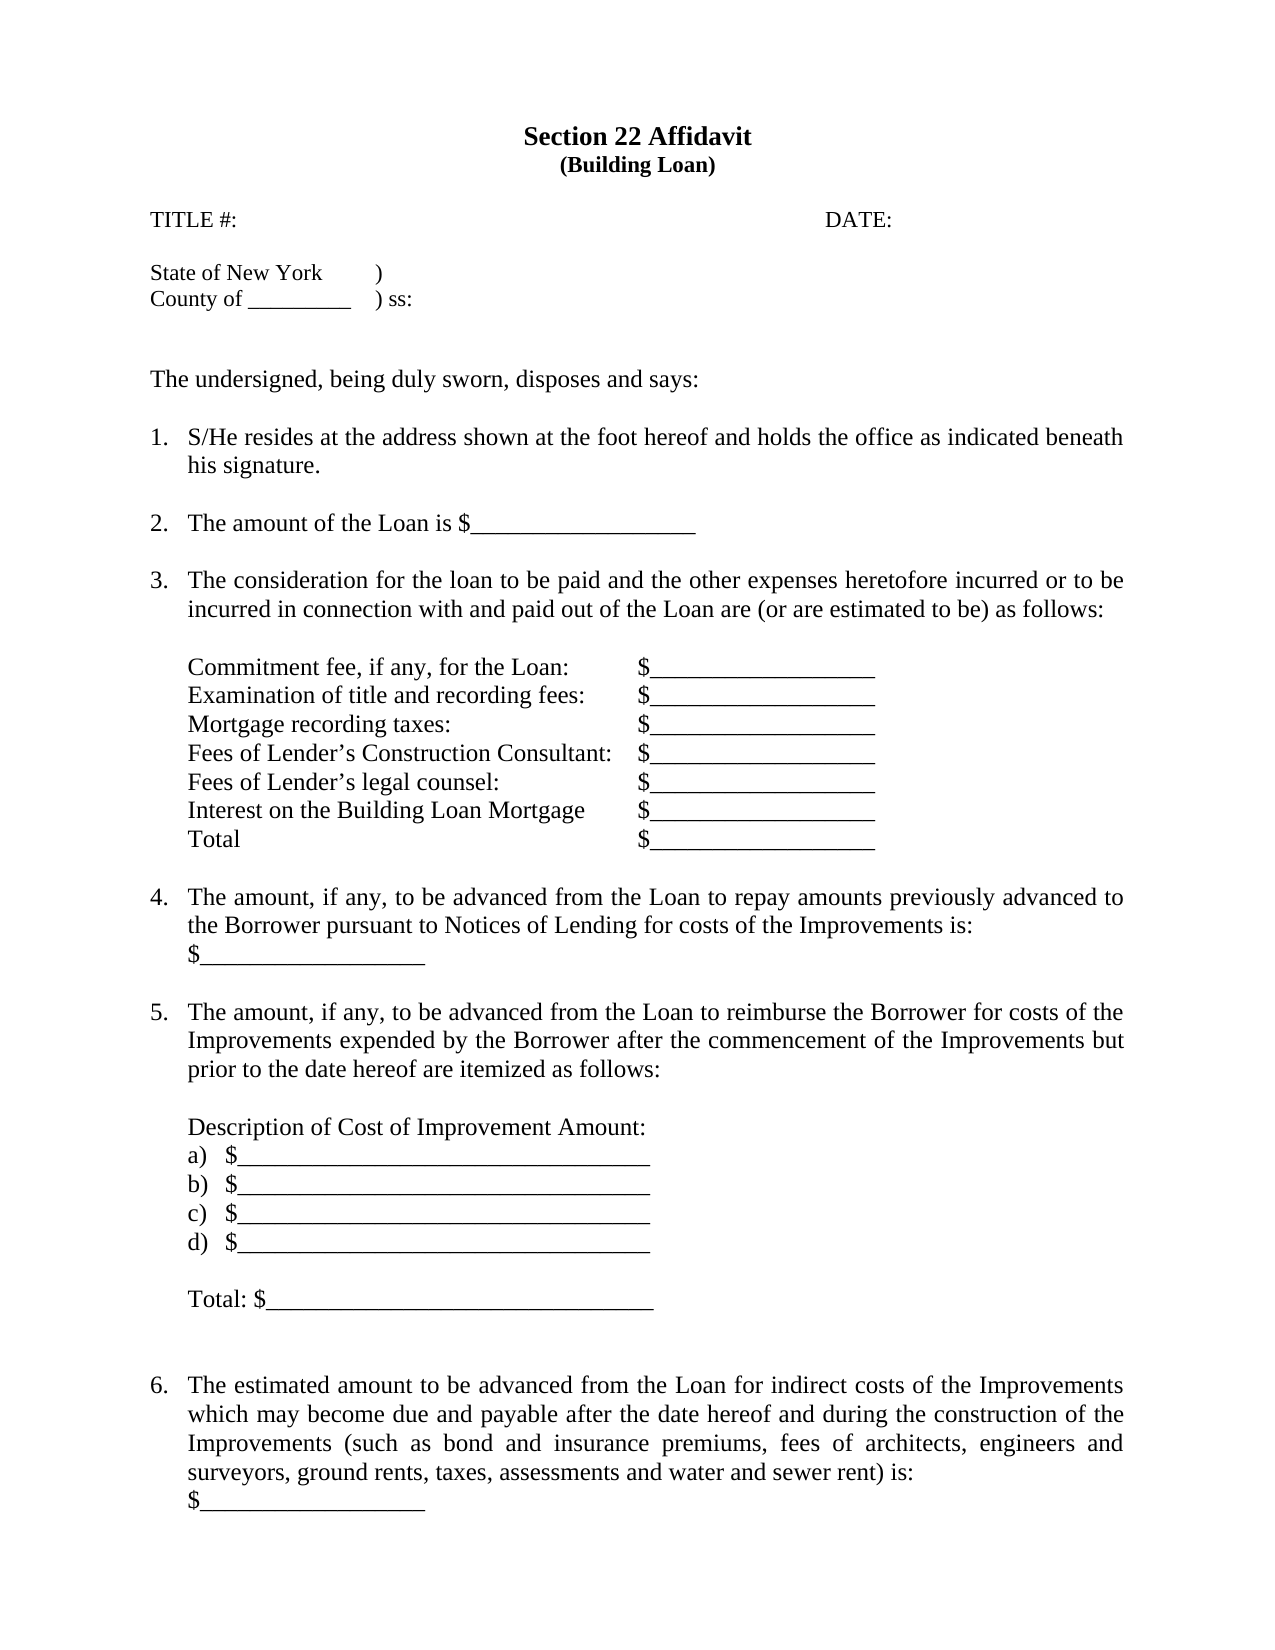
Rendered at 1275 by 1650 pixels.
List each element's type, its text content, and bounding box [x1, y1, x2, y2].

text Commitment fee, if any, for the Loan: $__________________ [187, 652, 1125, 681]
text (Building Loan) [150, 151, 1125, 177]
list $__________________ [187, 939, 1125, 968]
list The consideration for the loan to be paid and the other expenses heretofore incurred or to be incurred in connection with and paid out of the Loan are (or are estimated to be) as follows: [150, 566, 1125, 623]
list The amount, if any, to be advanced from the Loan to reimburse the Borrower for costs of the Improvements expended by the Borrower after the commencement of the Improvements but prior to the date hereof are itemized as follows: [150, 997, 1125, 1083]
text Mortgage recording taxes: $__________________ [187, 709, 1125, 738]
text Total: $_______________________________ [187, 1284, 1125, 1313]
text d) $_________________________________ [187, 1227, 1125, 1256]
text State of New York ) [150, 259, 1125, 285]
text Total $__________________ [187, 824, 1125, 853]
list S/He resides at the address shown at the foot hereof and holds the office as indicated beneath his signature. [150, 422, 1125, 479]
text c) $_________________________________ [187, 1198, 1125, 1227]
text Fees of Lender’s legal counsel: $__________________ [187, 767, 1125, 796]
text Examination of title and recording fees: $__________________ [187, 681, 1125, 709]
list The amount of the Loan is $__________________ [150, 508, 1125, 537]
text Section 22 Affidavit [150, 120, 1125, 151]
text b) $_________________________________ [187, 1169, 1125, 1198]
list $__________________ [187, 1486, 1125, 1514]
text TITLE #: DATE: [150, 206, 1125, 233]
text Fees of Lender’s Construction Consultant: $__________________ [187, 738, 1125, 767]
text County of _________ ) ss: [150, 285, 1125, 312]
text a) $_________________________________ [187, 1141, 1125, 1169]
text Interest on the Building Loan Mortgage $__________________ [187, 796, 1125, 824]
list The amount, if any, to be advanced from the Loan to repay amounts previously advanced to the Borrower pursuant to Notices of Lending for costs of the Improvements is: [150, 882, 1125, 939]
list The estimated amount to be advanced from the Loan for indirect costs of the Improvements which may become due and payable after the date hereof and during the construction of the Improvements (such as bond and insurance premiums, fees of architects, engineers and surveyors, ground rents, taxes, assessments and water and sewer rent) is: [150, 1371, 1125, 1486]
text Description of Cost of Improvement Amount: [187, 1112, 1125, 1141]
text The undersigned, being duly sworn, disposes and says: [150, 364, 1125, 393]
